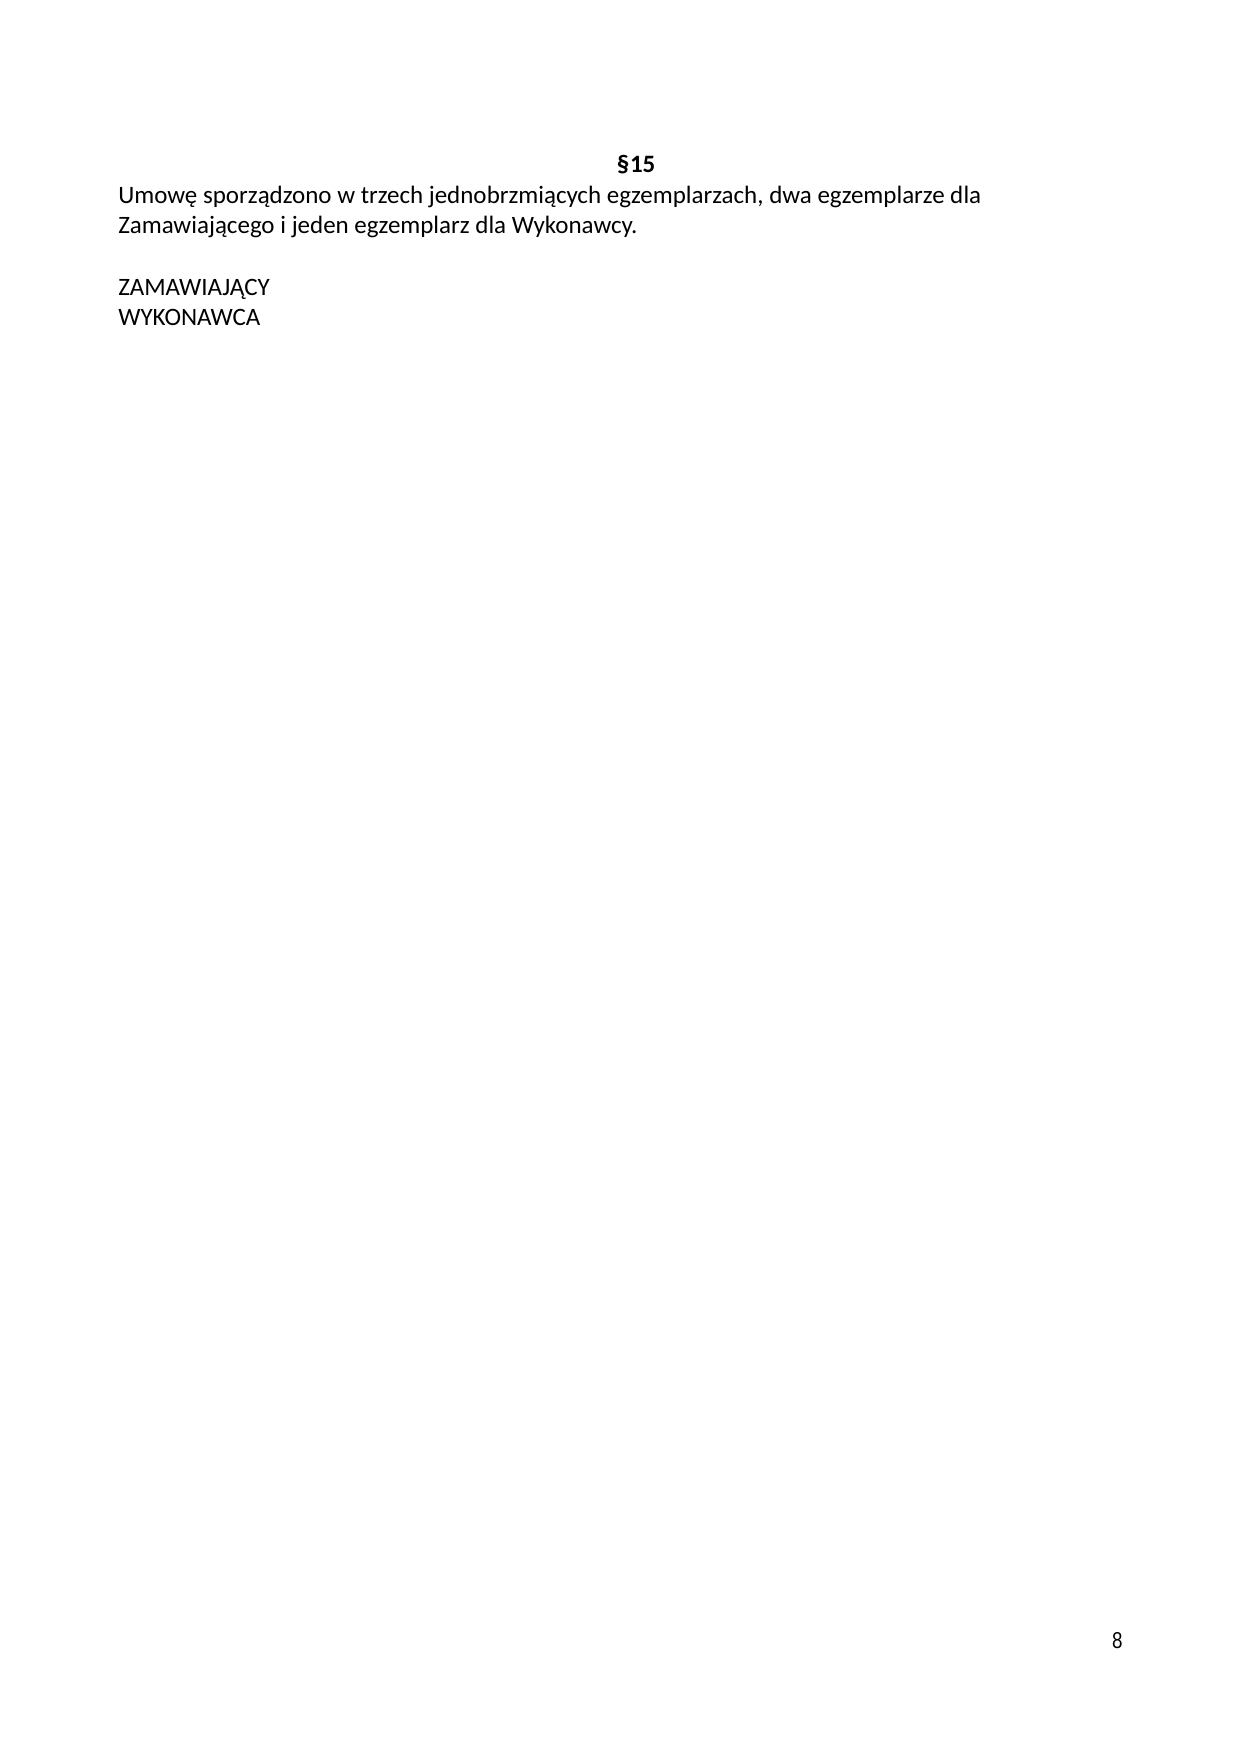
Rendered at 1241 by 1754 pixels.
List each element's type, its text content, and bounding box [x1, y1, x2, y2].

text Umowę sporządzono w trzech jednobrzmiących egzemplarzach, dwa egzemplarze dla Zamawiającego i jeden egzemplarz dla Wykonawcy. [118, 179, 1122, 240]
list 15 [156, 149, 1122, 179]
text ZAMAWIAJĄCY [118, 271, 1122, 301]
text WYKONAWCA [118, 301, 1122, 332]
